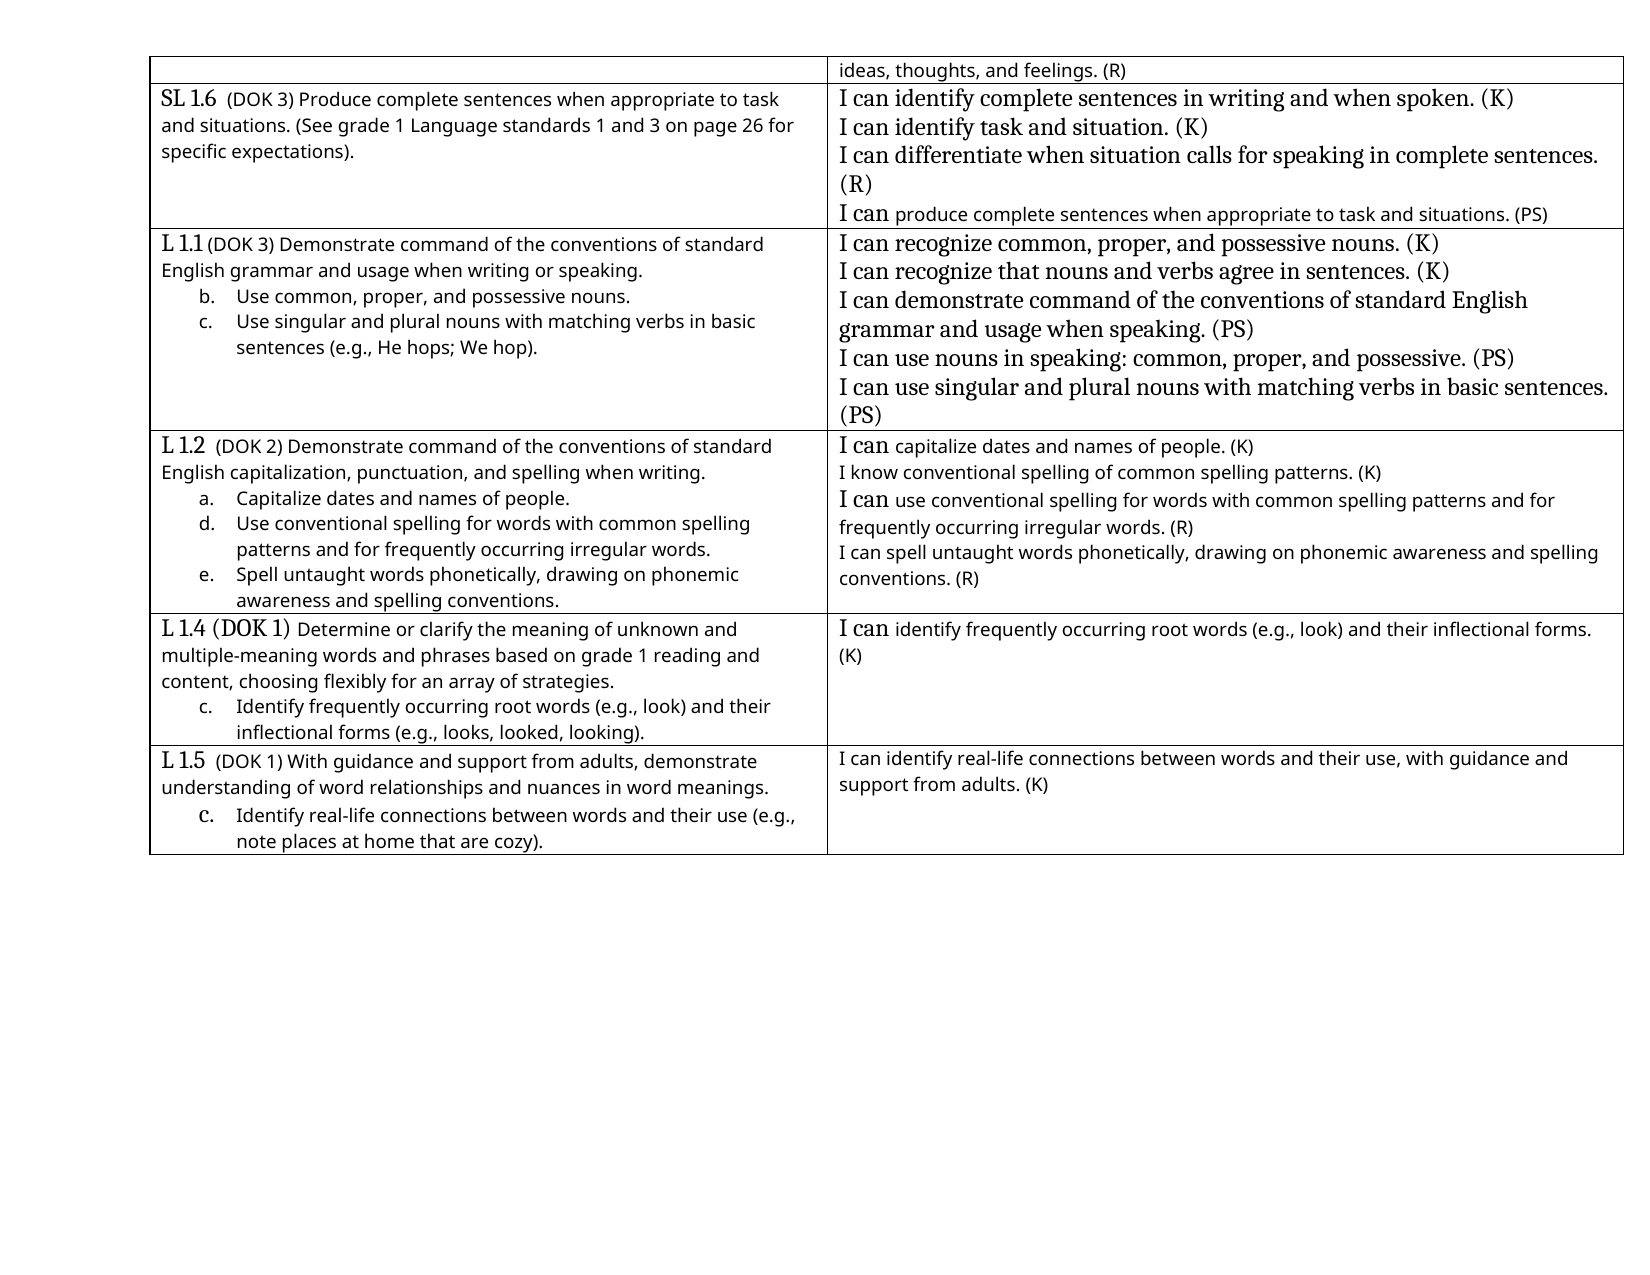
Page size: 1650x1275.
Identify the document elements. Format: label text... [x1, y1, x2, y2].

table_cell SL 1.6 (DOK 3) Produce complete sentences when appropriate to task and situations. (See grade 1 Language standards 1 and 3 on page 26 for specific expectations). [151, 84, 827, 228]
table_cell I can capitalize dates and names of people. (K) I know conventional spelling of common spelling patterns. (K) I can use conventional spelling for words with common spelling patterns and for frequently occurring irregular words. (R) I can spell untaught words phonetically, drawing on phonemic awareness and spelling conventions. (R) [828, 431, 1623, 613]
table_cell I can recognize common, proper, and possessive nouns. (K) I can recognize that nouns and verbs agree in sentences. (K) I can demonstrate command of the conventions of standard English grammar and usage when speaking. (PS) I can use nouns in speaking: common, proper, and possessive. (PS) I can use singular and plural nouns with matching verbs in basic sentences. (PS) [828, 229, 1623, 430]
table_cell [151, 57, 827, 83]
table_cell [828, 57, 1623, 83]
table_cell I can identify frequently occurring root words (e.g., look) and their inflectional forms. (K) [828, 614, 1623, 745]
table_cell L 1.1 (DOK 3) Demonstrate command of the conventions of standard English grammar and usage when writing or speaking. Use common, proper, and possessive nouns. Use singular and plural nouns with matching verbs in basic sentences (e.g., He hops; We hop). [151, 229, 827, 430]
table_cell I can identify real-life connections between words and their use, with guidance and support from adults. (K) [828, 746, 1623, 854]
table_cell L 1.2 (DOK 2) Demonstrate command of the conventions of standard English capitalization, punctuation, and spelling when writing. Capitalize dates and names of people. Use conventional spelling for words with common spelling patterns and for frequently occurring irregular words. Spell untaught words phonetically, drawing on phonemic awareness and spelling conventions. [151, 431, 827, 613]
table_cell L 1.5 (DOK 1) With guidance and support from adults, demonstrate understanding of word relationships and nuances in word meanings. Identify real-life connections between words and their use (e.g., note places at home that are cozy). [151, 746, 827, 854]
table_cell L 1.4 (DOK 1) Determine or clarify the meaning of unknown and multiple-meaning words and phrases based on grade 1 reading and content, choosing flexibly for an array of strategies. Identify frequently occurring root words (e.g., look) and their inflectional forms (e.g., looks, looked, looking). [151, 614, 827, 745]
table_cell I can identify complete sentences in writing and when spoken. (K) I can identify task and situation. (K) I can differentiate when situation calls for speaking in complete sentences. (R) I can produce complete sentences when appropriate to task and situations. (PS) [828, 84, 1623, 228]
